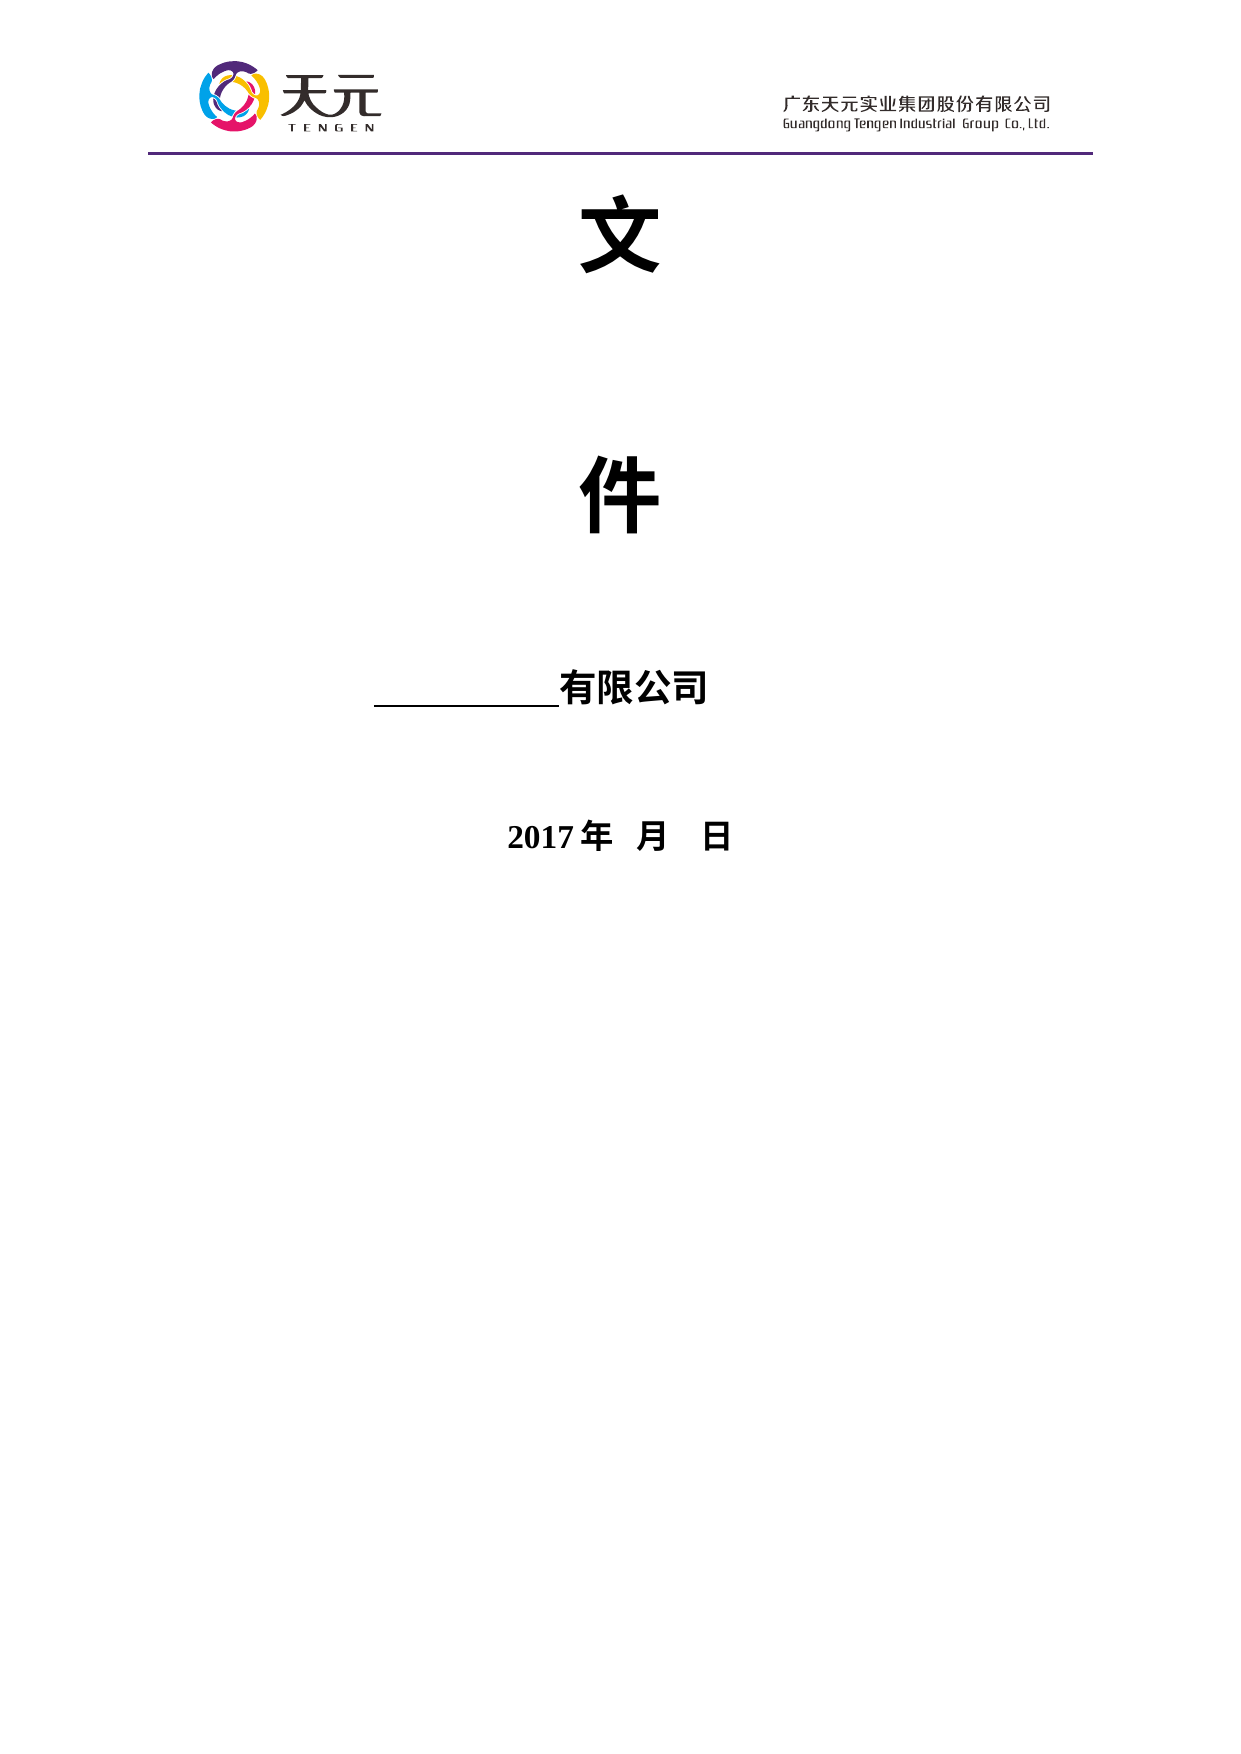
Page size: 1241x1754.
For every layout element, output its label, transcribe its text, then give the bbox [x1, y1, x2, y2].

text 2017年 月 日 [148, 802, 1092, 867]
text 有限公司 [148, 653, 1092, 718]
text 文 [148, 165, 1092, 295]
text 件 [148, 425, 1092, 555]
